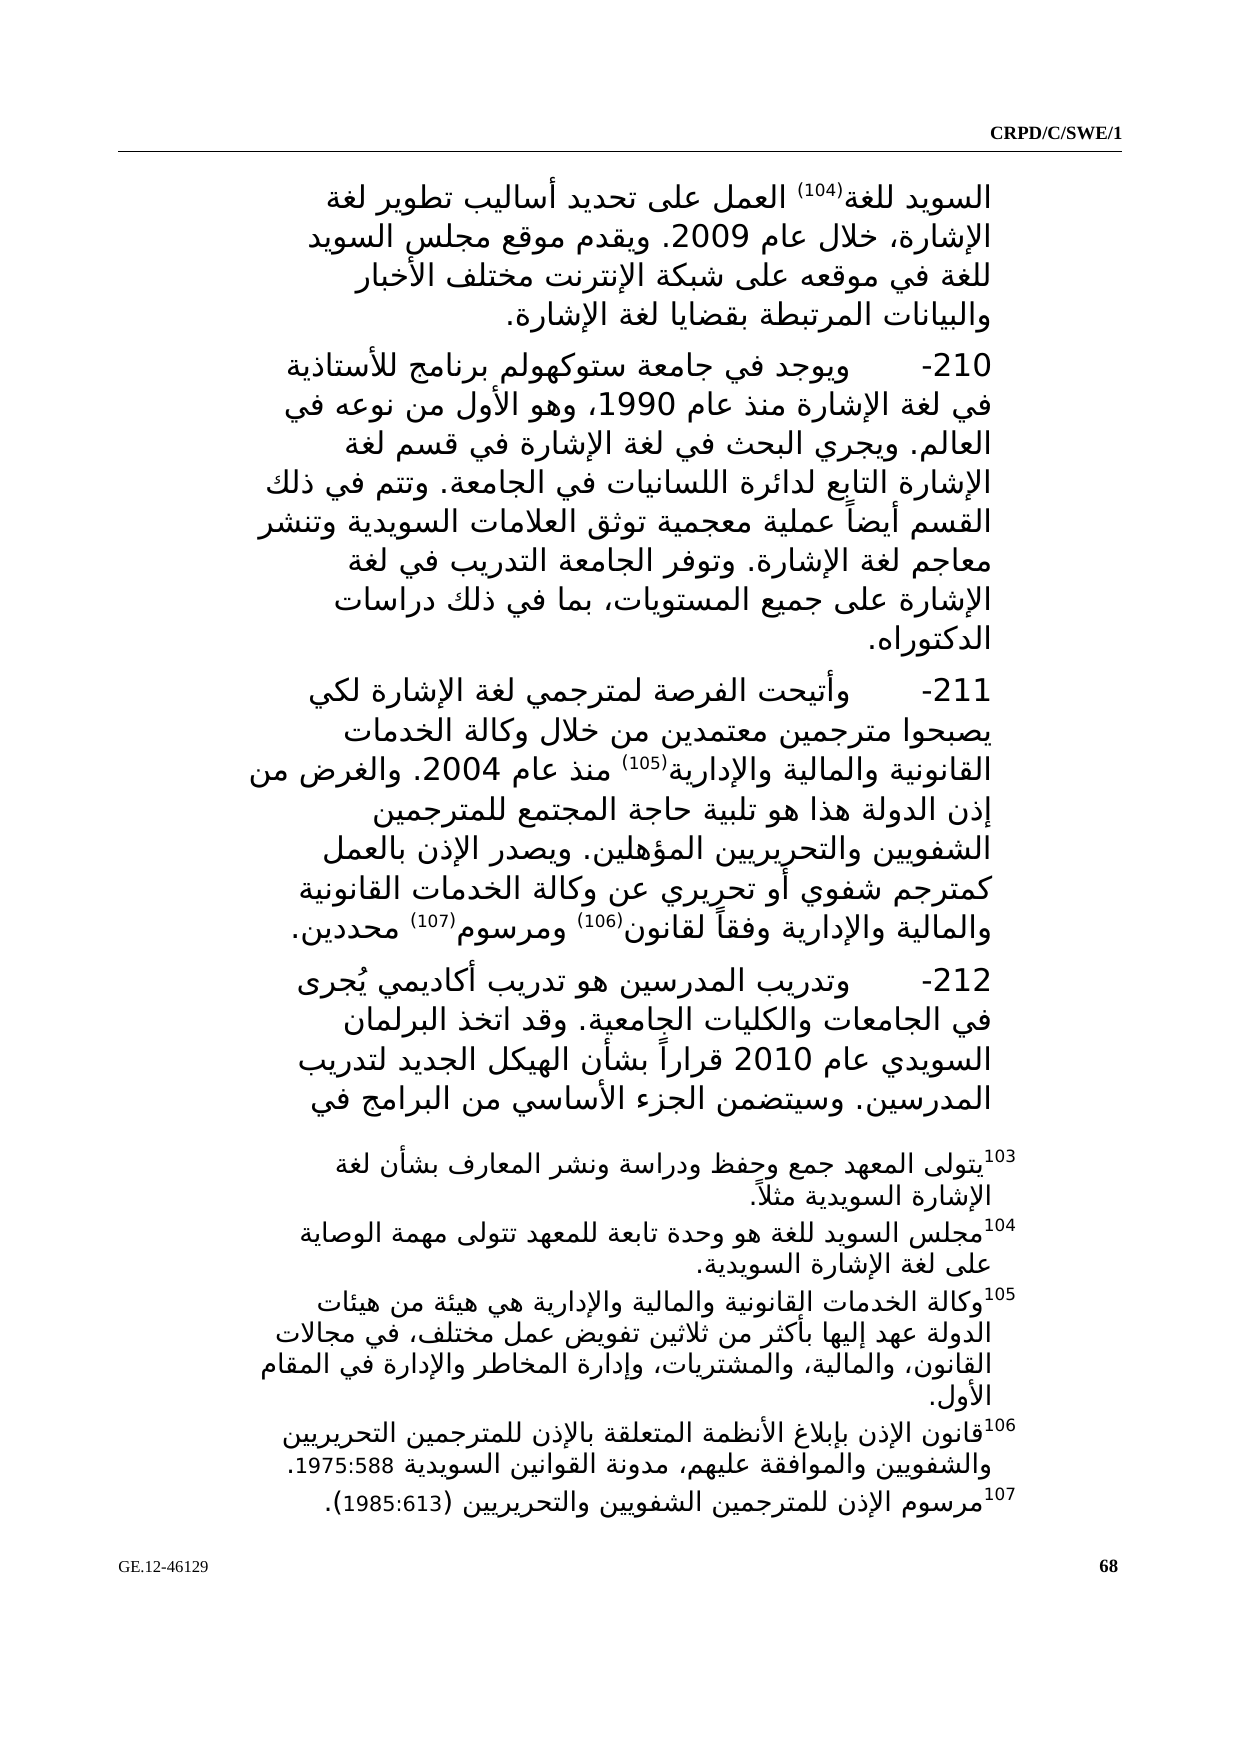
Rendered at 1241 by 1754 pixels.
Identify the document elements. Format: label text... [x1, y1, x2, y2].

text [248, 177, 992, 333]
text 210- ويوجد في جامعة ستوكهولم برنامج للأستاذية في لغة الإشارة منذ عام 1990، وهو الأول من نوعه في العالم. ويجري البحث في لغة الإشارة في قسم لغة الإشارة التابع لدائرة اللسانيات في الجامعة. وتتم في ذلك القسم أيضاً عملية معجمية توثق العلامات السويدية وتنشر معاجم لغة الإشارة. وتوفر الجامعة التدريب في لغة الإشارة على جميع المستويات، بما في ذلك دراسات الدكتوراه. [248, 346, 992, 657]
text 211- وأتيحت الفرصة لمترجمي لغة الإشارة لكي يصبحوا مترجمين معتمدين من خلال وكالة الخدمات القانونية والمالية والإدارية() منذ عام 2004. والغرض من إذن الدولة هذا هو تلبية حاجة المجتمع للمترجمين الشفويين والتحريريين المؤهلين. ويصدر الإذن بالعمل كمترجم شفوي أو تحريري عن وكالة الخدمات القانونية والمالية والإدارية وفقاً لقانون() ومرسوم() محددين. [248, 670, 992, 947]
text 212- وتدريب المدرسين هو تدريب أكاديمي يُجرى في الجامعات والكليات الجامعية. وقد اتخذ البرلمان السويدي عام 2010 قراراً بشأن الهيكل الجديد لتدريب المدرسين. وسيتضمن الجزء الأساسي من البرامج في المستقبل ثمانية مجالات، أحدها هو تعليم ذوي الاحتياجات الخاصة. وسيبدأ تدريب المدرسين الجدد في خريف عام 2011. [248, 959, 992, 1118]
